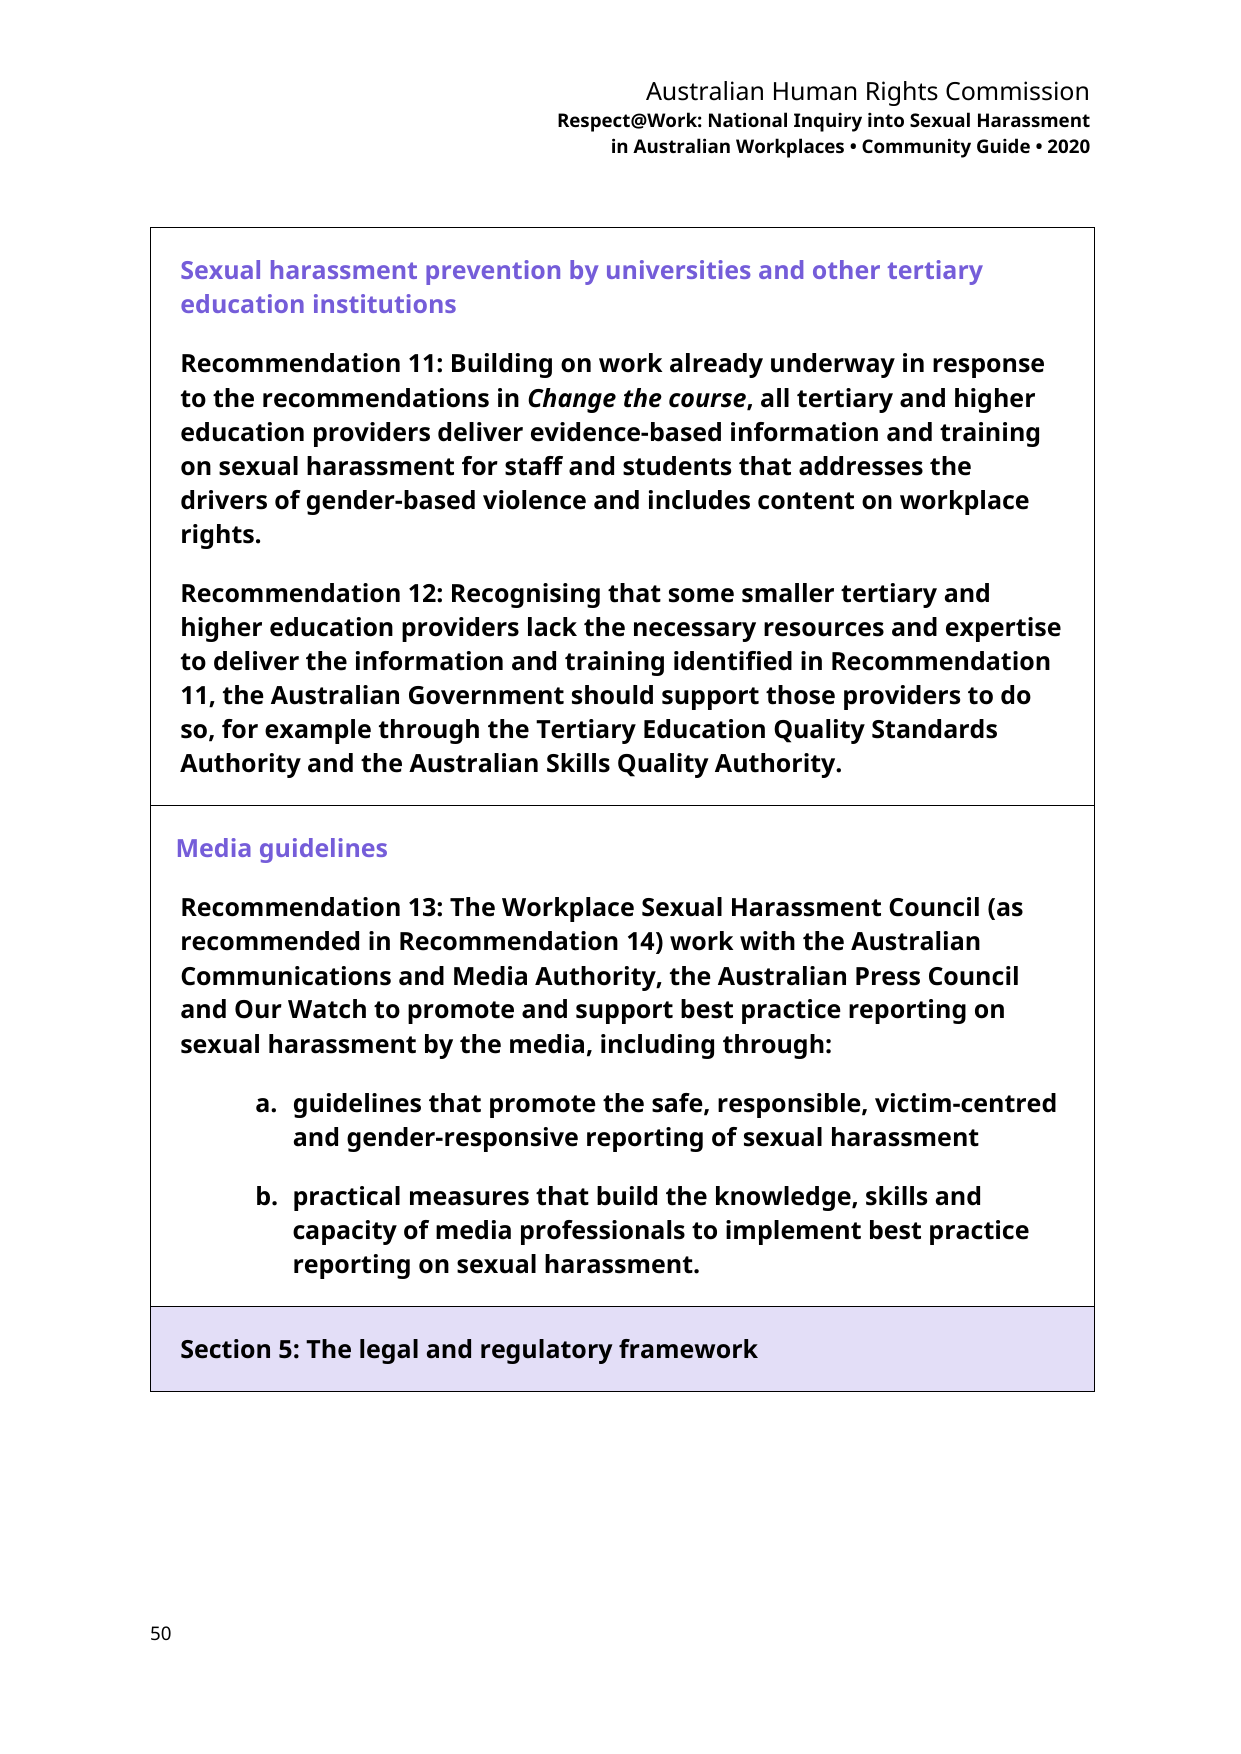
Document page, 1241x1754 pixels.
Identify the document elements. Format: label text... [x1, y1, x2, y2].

table_cell Media guidelines Recommendation 13: The Workplace Sexual Harassment Council (as recommended in Recommendation 14) work with the Australian Communications and Media Authority, the Australian Press Council and Our Watch to promote and support best practice reporting on sexual harassment by the media, including through: guidelines that promote the safe, responsible, victim-centred and gender-responsive reporting of sexual harassment practical measures that build the knowledge, skills and capacity of media professionals to implement best practice reporting on sexual harassment. [151, 806, 1094, 1306]
table_cell Section 5: The legal and regulatory framework [151, 1307, 1094, 1391]
table_cell Sexual harassment prevention by universities and other tertiary education institutions Recommendation 11: Building on work already underway in response to the recommendations in Change the course, all tertiary and higher education providers deliver evidence-based information and training on sexual harassment for staff and students that addresses the drivers of gender-based violence and includes content on workplace rights. Recommendation 12: Recognising that some smaller tertiary and higher education providers lack the necessary resources and expertise to deliver the information and training identified in Recommendation 11, the Australian Government should support those providers to do so, for example through the Tertiary Education Quality Standards Authority and the Australian Skills Quality Authority. [151, 228, 1094, 805]
